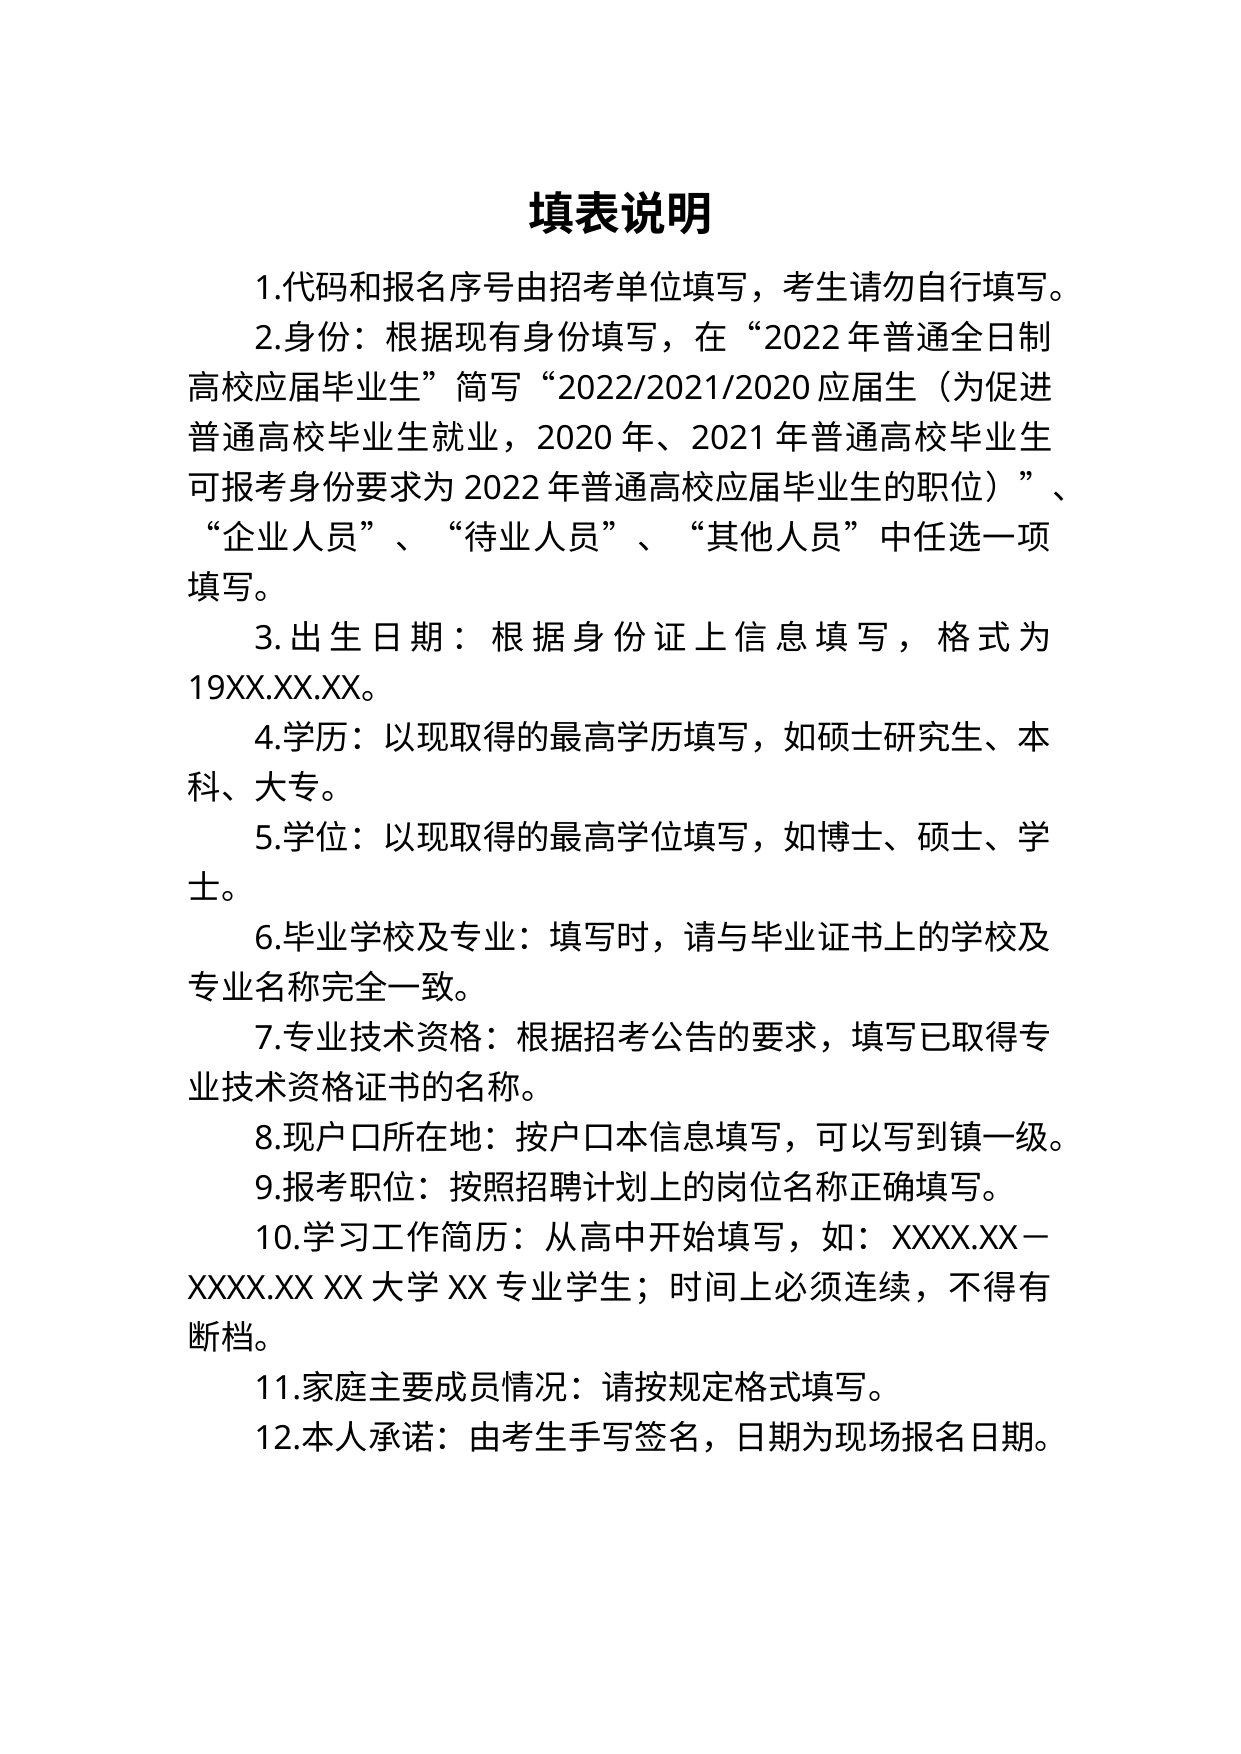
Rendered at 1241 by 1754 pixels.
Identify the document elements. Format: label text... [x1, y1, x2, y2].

text 8.现户口所在地：按户口本信息填写，可以写到镇一级。 [187, 1109, 1053, 1159]
text 11.家庭主要成员情况：请按规定格式填写。 [187, 1359, 1053, 1409]
text 1.代码和报名序号由招考单位填写，考生请勿自行填写。 [187, 259, 1053, 309]
text 2.身份：根据现有身份填写，在“2022年普通全日制高校应届毕业生”简写“2022/2021/2020应届生（为促进普通高校毕业生就业，2020年、2021年普通高校毕业生可报考身份要求为2022年普通高校应届毕业生的职位）”、“企业人员”、“待业人员”、“其他人员”中任选一项填写。 [187, 309, 1053, 609]
text 12.本人承诺：由考生手写签名，日期为现场报名日期。 [187, 1409, 1053, 1459]
text 10.学习工作简历：从高中开始填写，如：XXXX.XX－XXXX.XX XX大学XX专业学生；时间上必须连续，不得有断档。 [187, 1209, 1053, 1359]
text 5.学位：以现取得的最高学位填写，如博士、硕士、学士。 [187, 809, 1053, 909]
text 3.出生日期：根据身份证上信息填写，格式为19XX.XX.XX。 [187, 609, 1053, 709]
text 填表说明 [187, 162, 1053, 259]
text 7.专业技术资格：根据招考公告的要求，填写已取得专业技术资格证书的名称。 [187, 1009, 1053, 1109]
text 4.学历：以现取得的最高学历填写，如硕士研究生、本科、大专。 [187, 709, 1053, 809]
text 9.报考职位：按照招聘计划上的岗位名称正确填写。 [187, 1159, 1053, 1209]
text 6.毕业学校及专业：填写时，请与毕业证书上的学校及专业名称完全一致。 [187, 909, 1053, 1009]
